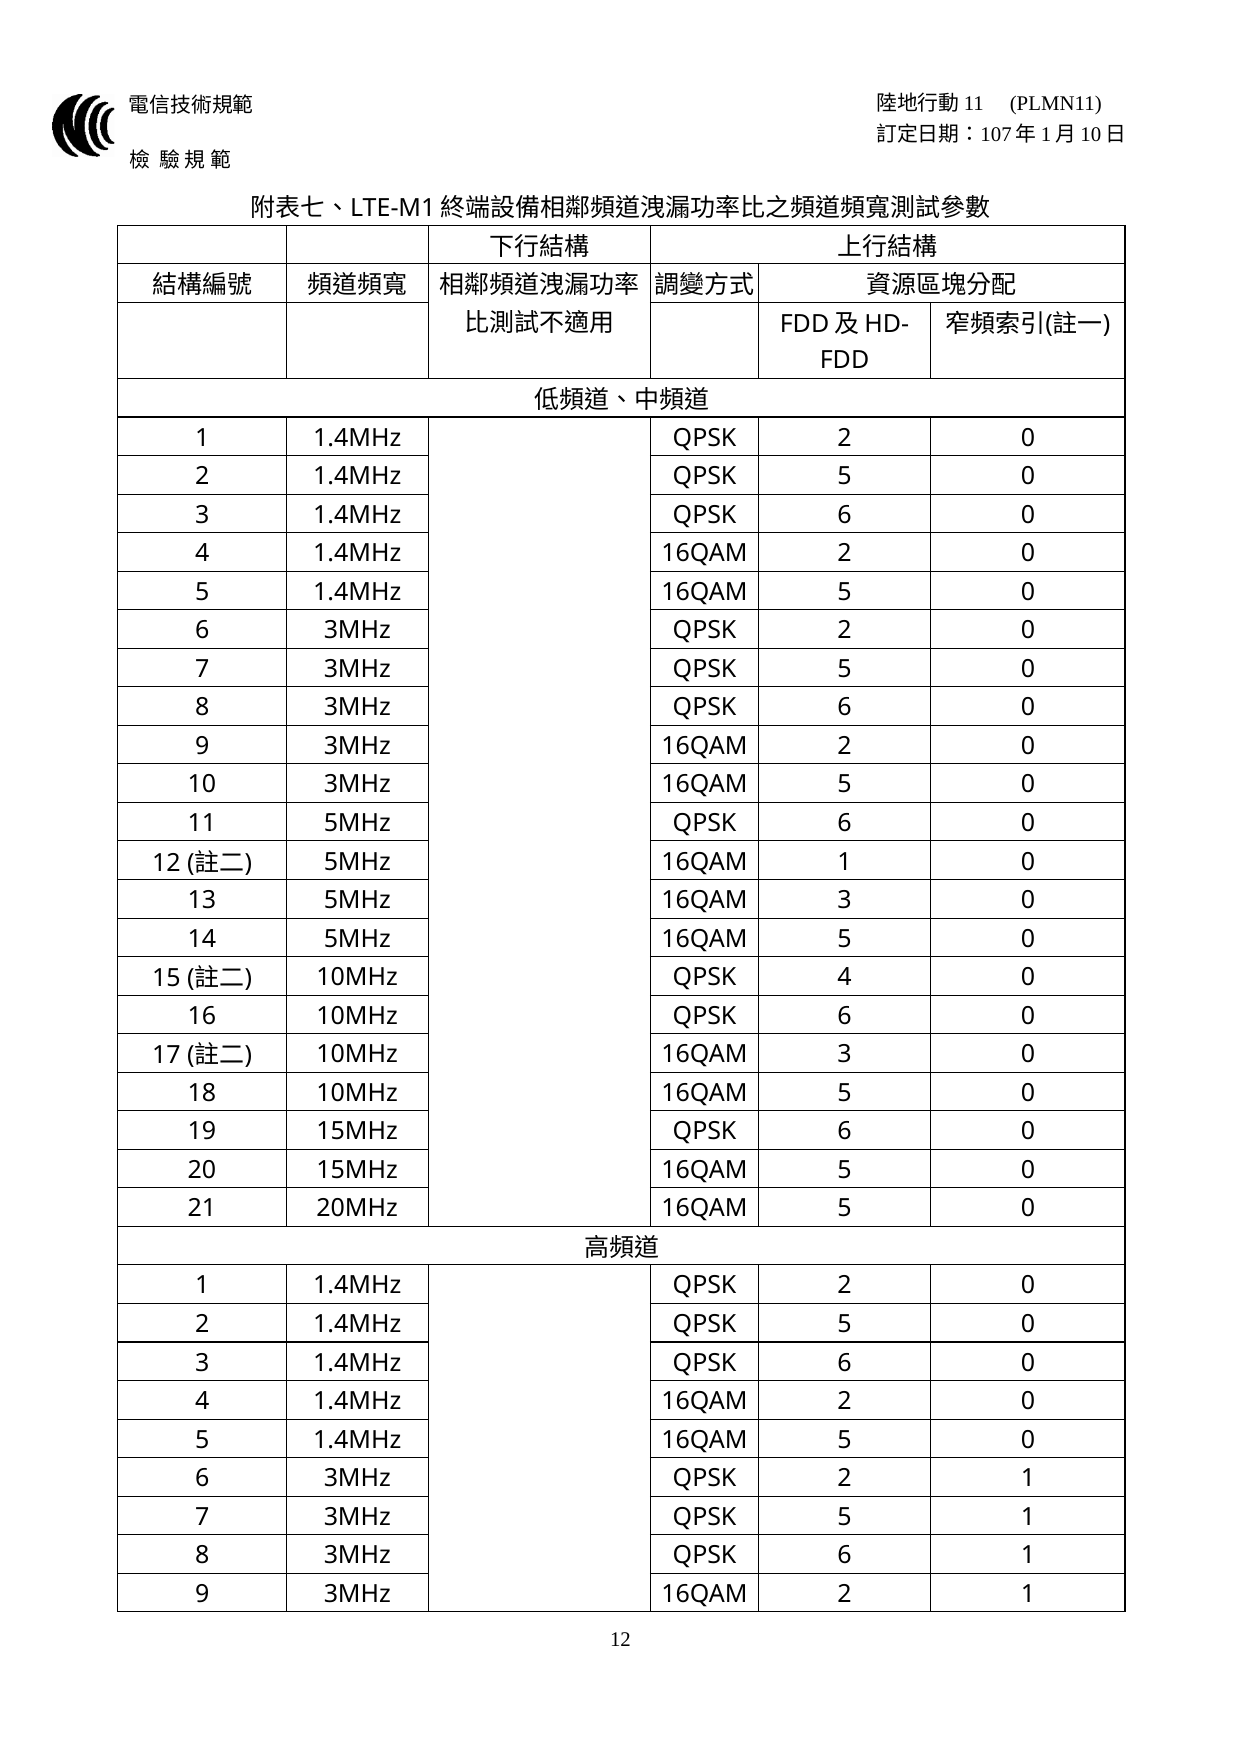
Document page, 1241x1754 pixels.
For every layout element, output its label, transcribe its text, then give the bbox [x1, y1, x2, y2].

table_cell 0 [931, 880, 1124, 917]
table_cell 0 [931, 418, 1124, 455]
table_cell 5MHz [287, 803, 428, 840]
table_cell 0 [931, 495, 1124, 532]
table_cell 0 [931, 726, 1124, 763]
table_cell 3MHz [287, 1574, 428, 1611]
table_cell 3 [759, 1034, 930, 1072]
table_cell 0 [931, 1304, 1124, 1341]
table_cell 5MHz [287, 841, 428, 879]
table_cell 16QAM [651, 1420, 758, 1457]
table_cell QPSK [651, 996, 758, 1033]
table_cell QPSK [651, 957, 758, 994]
table_cell 0 [931, 1381, 1124, 1418]
table_cell 16QAM [651, 726, 758, 763]
table_cell 0 [931, 1265, 1124, 1303]
table_cell 15MHz [287, 1150, 428, 1187]
table_cell 結構編號 [118, 264, 286, 302]
table_cell 窄頻索引(註一) [931, 303, 1124, 378]
table_cell 9 [118, 1574, 286, 1611]
table_cell 3MHz [287, 687, 428, 725]
table_cell 1.4MHz [287, 456, 428, 493]
table_cell 1 [931, 1497, 1124, 1534]
table_cell 4 [759, 957, 930, 994]
table_cell 2 [759, 418, 930, 455]
table_cell 2 [759, 726, 930, 763]
table_cell 16QAM [651, 533, 758, 571]
table_cell 1 [118, 1265, 286, 1303]
table_cell 15MHz [287, 1111, 428, 1149]
table_cell 1.4MHz [287, 1420, 428, 1457]
table_cell 12 (註二) [118, 841, 286, 879]
table_cell 5 [759, 1188, 930, 1226]
table_cell 21 [118, 1188, 286, 1226]
table_cell 16QAM [651, 1188, 758, 1226]
table_cell 13 [118, 880, 286, 917]
table_cell 16 [118, 996, 286, 1033]
table_cell 14 [118, 919, 286, 956]
table_cell 17 (註二) [118, 1034, 286, 1072]
table_cell 1.4MHz [287, 533, 428, 571]
table_cell 調變方式 [651, 264, 758, 302]
table_cell 2 [759, 533, 930, 571]
table_cell 0 [931, 1034, 1124, 1072]
table_cell 5 [759, 1073, 930, 1110]
table_cell 0 [931, 572, 1124, 609]
table_cell 5 [759, 764, 930, 802]
table_cell QPSK [651, 1343, 758, 1380]
table_cell 3MHz [287, 1497, 428, 1534]
table_cell 16QAM [651, 764, 758, 802]
table_cell 10MHz [287, 1034, 428, 1072]
table_cell QPSK [651, 1265, 758, 1303]
table_cell 0 [931, 1150, 1124, 1187]
table_cell 4 [118, 533, 286, 571]
table_cell 6 [759, 1111, 930, 1149]
table_cell QPSK [651, 495, 758, 532]
table_cell [118, 303, 286, 378]
table_cell QPSK [651, 1111, 758, 1149]
table_cell 低頻道、中頻道 [118, 379, 1124, 416]
table_cell 0 [931, 533, 1124, 571]
table_cell 10 [118, 764, 286, 802]
table_cell 6 [118, 1458, 286, 1496]
table_cell 5 [759, 1150, 930, 1187]
table_cell QPSK [651, 1304, 758, 1341]
table_cell 4 [118, 1381, 286, 1418]
table_cell 16QAM [651, 880, 758, 917]
table_cell 1.4MHz [287, 1304, 428, 1341]
table_cell 0 [931, 919, 1124, 956]
table_cell 19 [118, 1111, 286, 1149]
table_cell FDD及HD-FDD [759, 303, 930, 378]
table_cell 0 [931, 687, 1124, 725]
table_cell 1 [931, 1535, 1124, 1573]
table_cell 3MHz [287, 764, 428, 802]
table_cell [651, 303, 758, 378]
table_cell QPSK [651, 418, 758, 455]
table_cell 0 [931, 1188, 1124, 1226]
table_cell 5 [759, 1304, 930, 1341]
table_cell 10MHz [287, 1073, 428, 1110]
table_header 下行結構 [429, 226, 650, 263]
table_cell 3 [759, 880, 930, 917]
table_cell 10MHz [287, 996, 428, 1033]
table_cell 20MHz [287, 1188, 428, 1226]
table_cell 5 [759, 649, 930, 686]
table_cell 1.4MHz [287, 1381, 428, 1418]
table_cell 3 [118, 1343, 286, 1380]
table_cell 1 [118, 418, 286, 455]
table_cell 0 [931, 649, 1124, 686]
table_cell 3MHz [287, 1458, 428, 1496]
table_cell 5 [759, 1497, 930, 1534]
table_cell 頻道頻寬 [287, 264, 428, 302]
table_cell 6 [759, 803, 930, 840]
table_cell QPSK [651, 687, 758, 725]
table_cell 10MHz [287, 957, 428, 994]
table_cell 高頻道 [118, 1227, 1124, 1264]
table_cell 1 [759, 841, 930, 879]
table_cell 16QAM [651, 572, 758, 609]
table_cell 相鄰頻道洩漏功率比測試不適用 [429, 264, 650, 378]
table_cell [287, 303, 428, 378]
table_cell 1.4MHz [287, 495, 428, 532]
table_cell 2 [118, 456, 286, 493]
table_cell 5 [759, 456, 930, 493]
table_cell 3MHz [287, 726, 428, 763]
table_cell QPSK [651, 649, 758, 686]
table_cell QPSK [651, 456, 758, 493]
table_cell 9 [118, 726, 286, 763]
table_cell 2 [759, 1265, 930, 1303]
table_header [287, 226, 428, 263]
table_cell 資源區塊分配 [759, 264, 1124, 302]
table_cell 16QAM [651, 1150, 758, 1187]
table_cell [429, 418, 650, 1226]
table_cell 6 [759, 495, 930, 532]
table_cell 0 [931, 803, 1124, 840]
table_cell QPSK [651, 610, 758, 648]
table_cell 0 [931, 1073, 1124, 1110]
table_cell 1.4MHz [287, 418, 428, 455]
table_cell 3MHz [287, 649, 428, 686]
table_cell 11 [118, 803, 286, 840]
table_cell 5MHz [287, 880, 428, 917]
table_cell 6 [118, 610, 286, 648]
table_cell 2 [759, 1574, 930, 1611]
table_cell [429, 1265, 650, 1611]
table_header [118, 226, 286, 263]
table_cell 16QAM [651, 919, 758, 956]
table_cell 0 [931, 1420, 1124, 1457]
table_cell 1 [931, 1574, 1124, 1611]
table_cell 20 [118, 1150, 286, 1187]
table_cell 5 [759, 1420, 930, 1457]
table_cell 1.4MHz [287, 1265, 428, 1303]
table_cell 6 [759, 1535, 930, 1573]
table_cell 0 [931, 1343, 1124, 1380]
table_cell 2 [759, 1381, 930, 1418]
table_cell 0 [931, 1111, 1124, 1149]
table_cell 5 [759, 919, 930, 956]
table_cell 0 [931, 456, 1124, 493]
table_cell 6 [759, 687, 930, 725]
table_cell 7 [118, 649, 286, 686]
table_cell 6 [759, 996, 930, 1033]
table_cell 1 [931, 1458, 1124, 1496]
table_cell 15 (註二) [118, 957, 286, 994]
text 附表七、LTE-M1終端設備相鄰頻道洩漏功率比之頻道頻寬測試參數 [118, 187, 1122, 225]
table_cell 0 [931, 996, 1124, 1033]
table_cell 7 [118, 1497, 286, 1534]
table_cell 16QAM [651, 1381, 758, 1418]
table_cell 6 [759, 1343, 930, 1380]
table_cell 16QAM [651, 1034, 758, 1072]
table_cell 0 [931, 957, 1124, 994]
table_cell QPSK [651, 803, 758, 840]
table_cell 16QAM [651, 1574, 758, 1611]
table_cell 1.4MHz [287, 1343, 428, 1380]
table_cell 0 [931, 764, 1124, 802]
table_cell 3MHz [287, 1535, 428, 1573]
table_cell 1.4MHz [287, 572, 428, 609]
table_header 上行結構 [651, 226, 1124, 263]
table_cell QPSK [651, 1535, 758, 1573]
table_cell 0 [931, 610, 1124, 648]
table_cell QPSK [651, 1458, 758, 1496]
table_cell 5MHz [287, 919, 428, 956]
table_cell 8 [118, 687, 286, 725]
table_cell 16QAM [651, 841, 758, 879]
table_cell 5 [759, 572, 930, 609]
table_cell 3 [118, 495, 286, 532]
table_cell 2 [759, 1458, 930, 1496]
table_cell 2 [759, 610, 930, 648]
table_cell 0 [931, 841, 1124, 879]
table_cell 16QAM [651, 1073, 758, 1110]
table_cell 5 [118, 1420, 286, 1457]
table_cell QPSK [651, 1497, 758, 1534]
table_cell 3MHz [287, 610, 428, 648]
table_cell 5 [118, 572, 286, 609]
table_cell 8 [118, 1535, 286, 1573]
table_cell 18 [118, 1073, 286, 1110]
table_cell 2 [118, 1304, 286, 1341]
